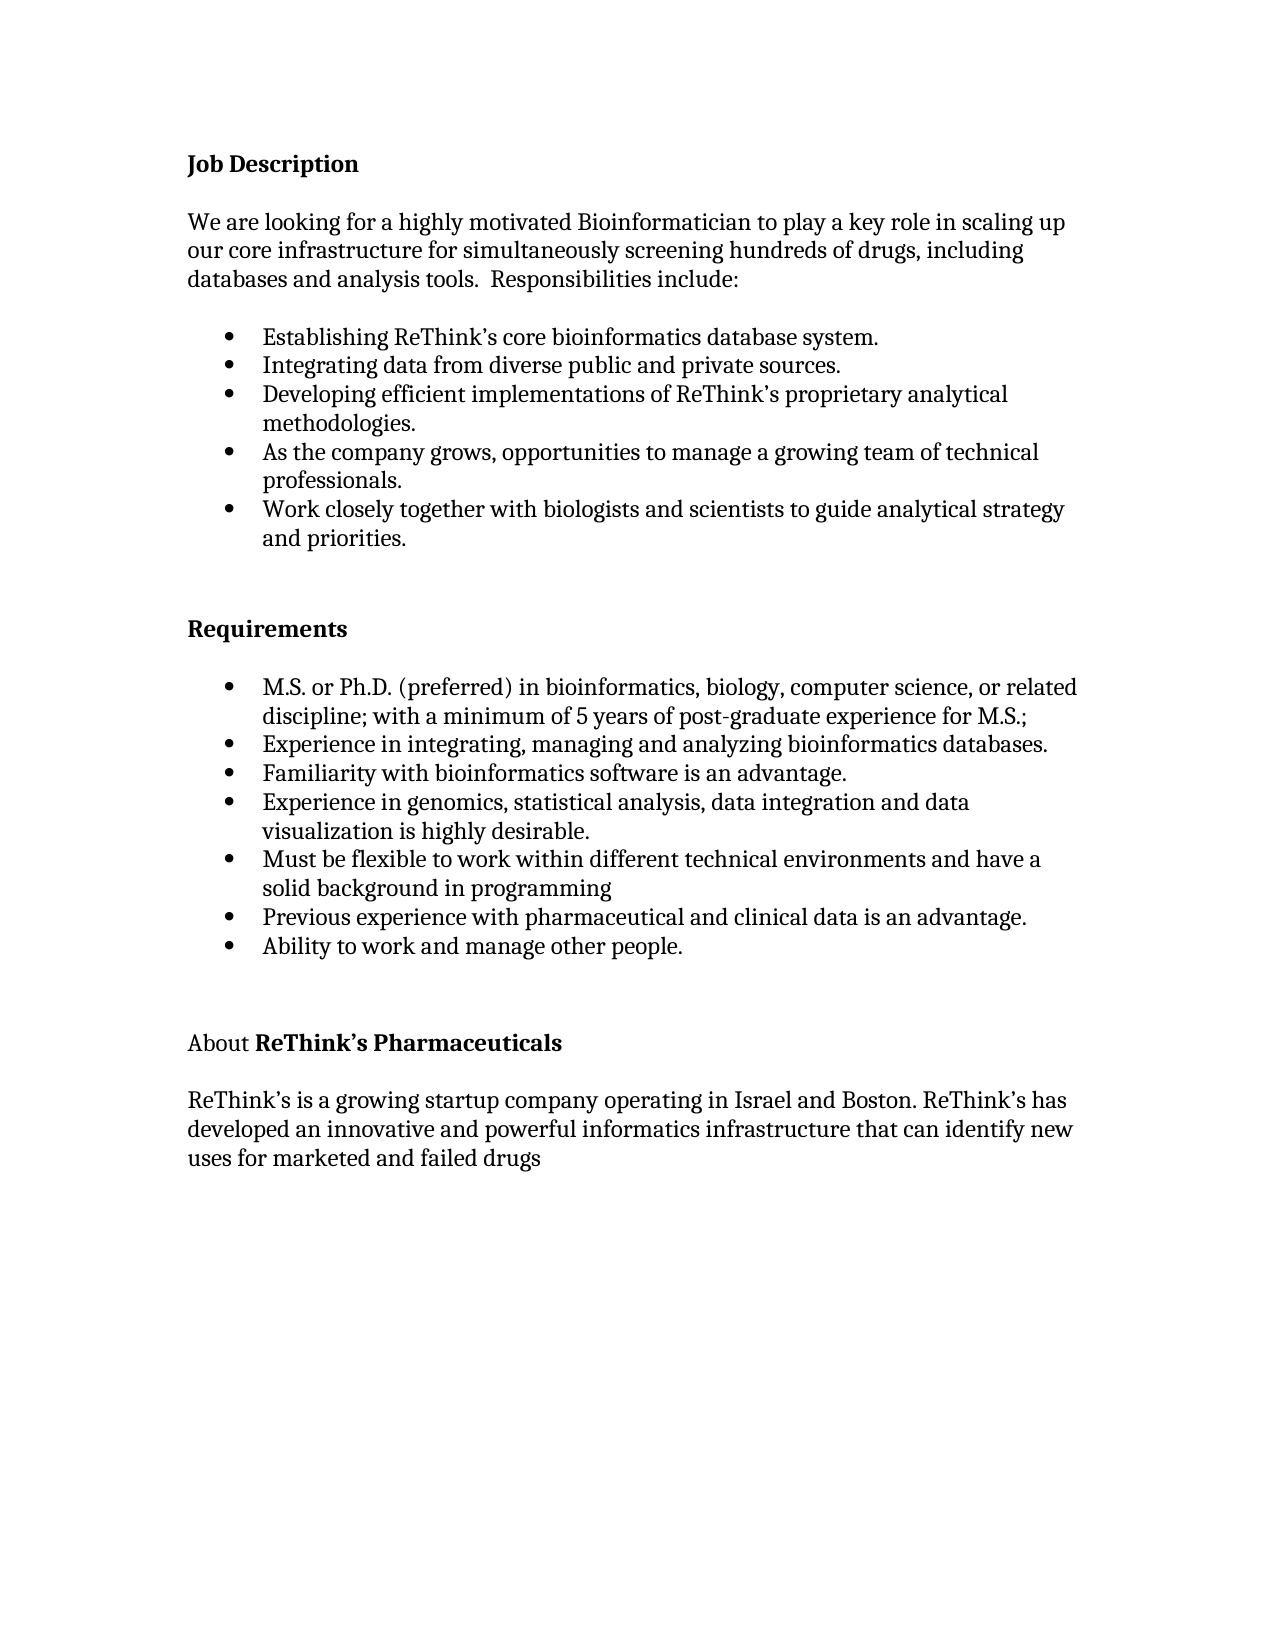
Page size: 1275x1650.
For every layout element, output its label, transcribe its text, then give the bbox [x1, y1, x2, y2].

list Must be flexible to work within different technical environments and have a solid background in programming [225, 845, 1087, 903]
list As the company grows, opportunities to manage a growing team of technical professionals. [225, 437, 1087, 495]
text Job Description [187, 150, 1087, 179]
list Integrating data from diverse public and private sources. [225, 351, 1087, 380]
list Previous experience with pharmaceutical and clinical data is an advantage. [225, 903, 1087, 932]
list Experience in integrating, managing and analyzing bioinformatics databases. [225, 730, 1087, 759]
text About ReThink’s Pharmaceuticals [187, 1029, 1087, 1057]
list Ability to work and manage other people. [225, 932, 1087, 960]
list Establishing ReThink’s core bioinformatics database system. [225, 322, 1087, 351]
list Developing efficient implementations of ReThink’s proprietary analytical methodologies. [225, 380, 1087, 437]
text We are looking for a highly motivated Bioinformatician to play a key role in scaling up our core infrastructure for simultaneously screening hundreds of drugs, including databases and analysis tools. Responsibilities include: [187, 207, 1087, 294]
list Work closely together with biologists and scientists to guide analytical strategy and priorities. [225, 495, 1087, 552]
list Experience in genomics, statistical analysis, data integration and data visualization is highly desirable. [225, 788, 1087, 845]
list Familiarity with bioinformatics software is an advantage. [225, 759, 1087, 788]
text Requirements [187, 615, 1087, 644]
text ReThink’s is a growing startup company operating in Israel and Boston. ReThink’s has developed an innovative and powerful informatics infrastructure that can identify new uses for marketed and failed drugs [187, 1086, 1087, 1172]
list M.S. or Ph.D. (preferred) in bioinformatics, biology, computer science, or related discipline; with a minimum of 5 years of post-graduate experience for M.S.; [225, 673, 1087, 730]
